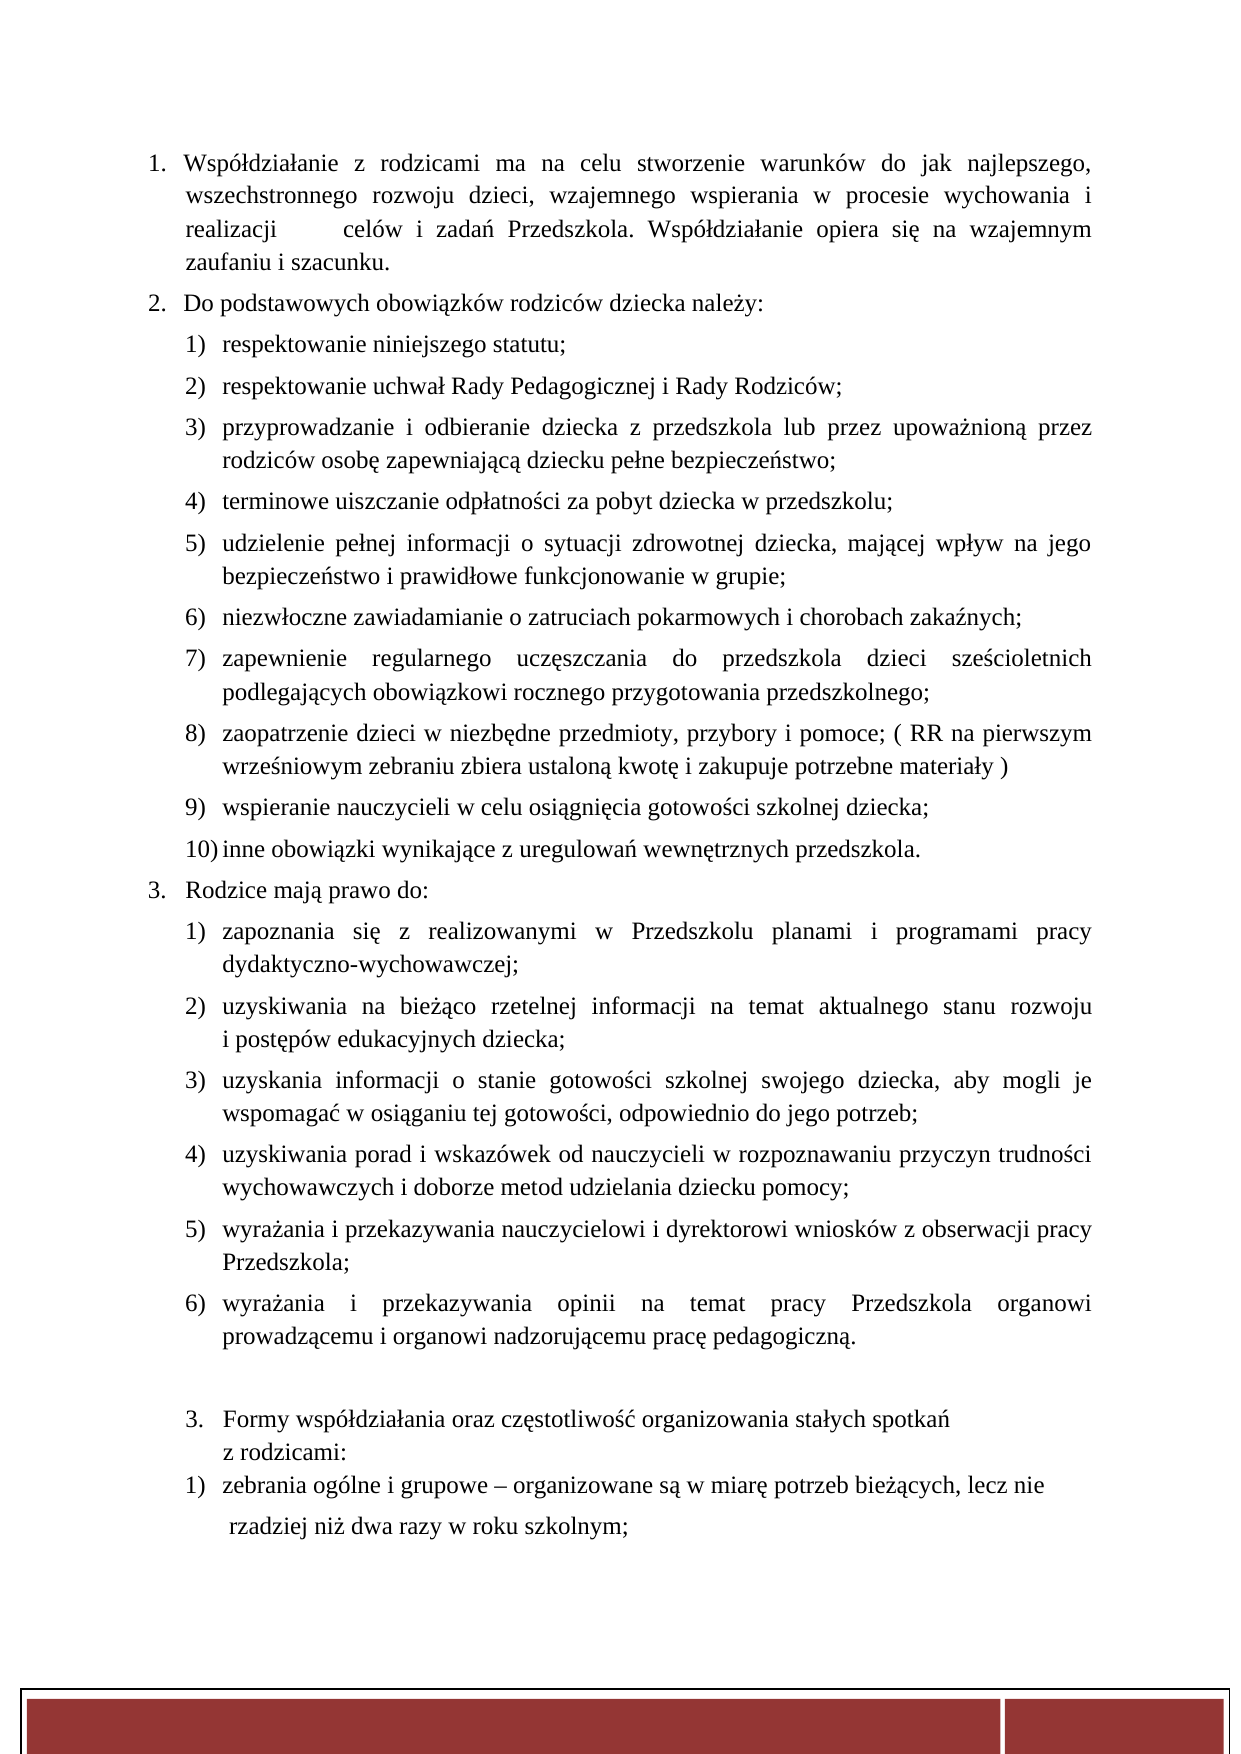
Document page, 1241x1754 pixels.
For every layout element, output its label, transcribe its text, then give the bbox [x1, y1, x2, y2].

list z rodzicami: [223, 1437, 1093, 1466]
list zaopatrzenie dzieci w niezbędne przedmioty, przybory i pomoce; ( RR na pierwszym wrześniowym zebraniu zbiera ustaloną kwotę i zakupuje potrzebne materiały ) [185, 718, 1093, 780]
text rzadziej niż dwa razy w roku szkolnym; [148, 1511, 1093, 1540]
list Formy współdziałania oraz częstotliwość organizowania stałych spotkań [185, 1404, 1093, 1433]
text 3. Rodzice mają prawo do: [148, 875, 1093, 904]
list terminowe uiszczanie odpłatności za pobyt dziecka w przedszkolu; [185, 486, 1093, 515]
list uzyskiwania na bieżąco rzetelnej informacji na temat aktualnego stanu rozwoju i postępów edukacyjnych dziecka; [185, 991, 1093, 1052]
list przyprowadzanie i odbieranie dziecka z przedszkola lub przez upoważnioną przez rodziców osobę zapewniającą dziecku pełne bezpieczeństwo; [185, 412, 1093, 474]
list uzyskiwania porad i wskazówek od nauczycieli w rozpoznawaniu przyczyn trudności wychowawczych i doborze metod udzielania dziecku pomocy; [185, 1139, 1093, 1201]
list udzielenie pełnej informacji o sytuacji zdrowotnej dziecka, mającej wpływ na jego bezpieczeństwo i prawidłowe funkcjonowanie w grupie; [185, 528, 1093, 589]
list inne obowiązki wynikające z uregulowań wewnętrznych przedszkola. [185, 834, 1093, 862]
list Współdziałanie z rodzicami ma na celu stworzenie warunków do jak najlepszego, wszechstronnego rozwoju dzieci, wzajemnego wspierania w procesie wychowania i realizacji celów i zadań Przedszkola. Współdziałanie opiera się na wzajemnym zaufaniu i szacunku. [148, 148, 1093, 275]
list niezwłoczne zawiadamianie o zatruciach pokarmowych i chorobach zakaźnych; [185, 602, 1093, 631]
list wyrażania i przekazywania nauczycielowi i dyrektorowi wniosków z obserwacji pracy Przedszkola; [185, 1214, 1093, 1276]
list zapoznania się z realizowanymi w Przedszkolu planami i programami pracy dydaktyczno-wychowawczej; [185, 916, 1093, 978]
list wspieranie nauczycieli w celu osiągnięcia gotowości szkolnej dziecka; [185, 792, 1093, 821]
list respektowanie uchwał Rady Pedagogicznej i Rady Rodziców; [185, 371, 1093, 399]
list zebrania ogólne i grupowe – organizowane są w miarę potrzeb bieżących, lecz nie [184, 1470, 1093, 1499]
list Do podstawowych obowiązków rodziców dziecka należy: [148, 288, 1093, 317]
list respektowanie niniejszego statutu; [185, 329, 1093, 358]
list uzyskania informacji o stanie gotowości szkolnej swojego dziecka, aby mogli je wspomagać w osiąganiu tej gotowości, odpowiednio do jego potrzeb; [185, 1065, 1093, 1127]
list wyrażania i przekazywania opinii na temat pracy Przedszkola organowi prowadzącemu i organowi nadzorującemu pracę pedagogiczną. [185, 1288, 1093, 1350]
list zapewnienie regularnego uczęszczania do przedszkola dzieci sześcioletnich podlegających obowiązkowi rocznego przygotowania przedszkolnego; [185, 643, 1093, 705]
